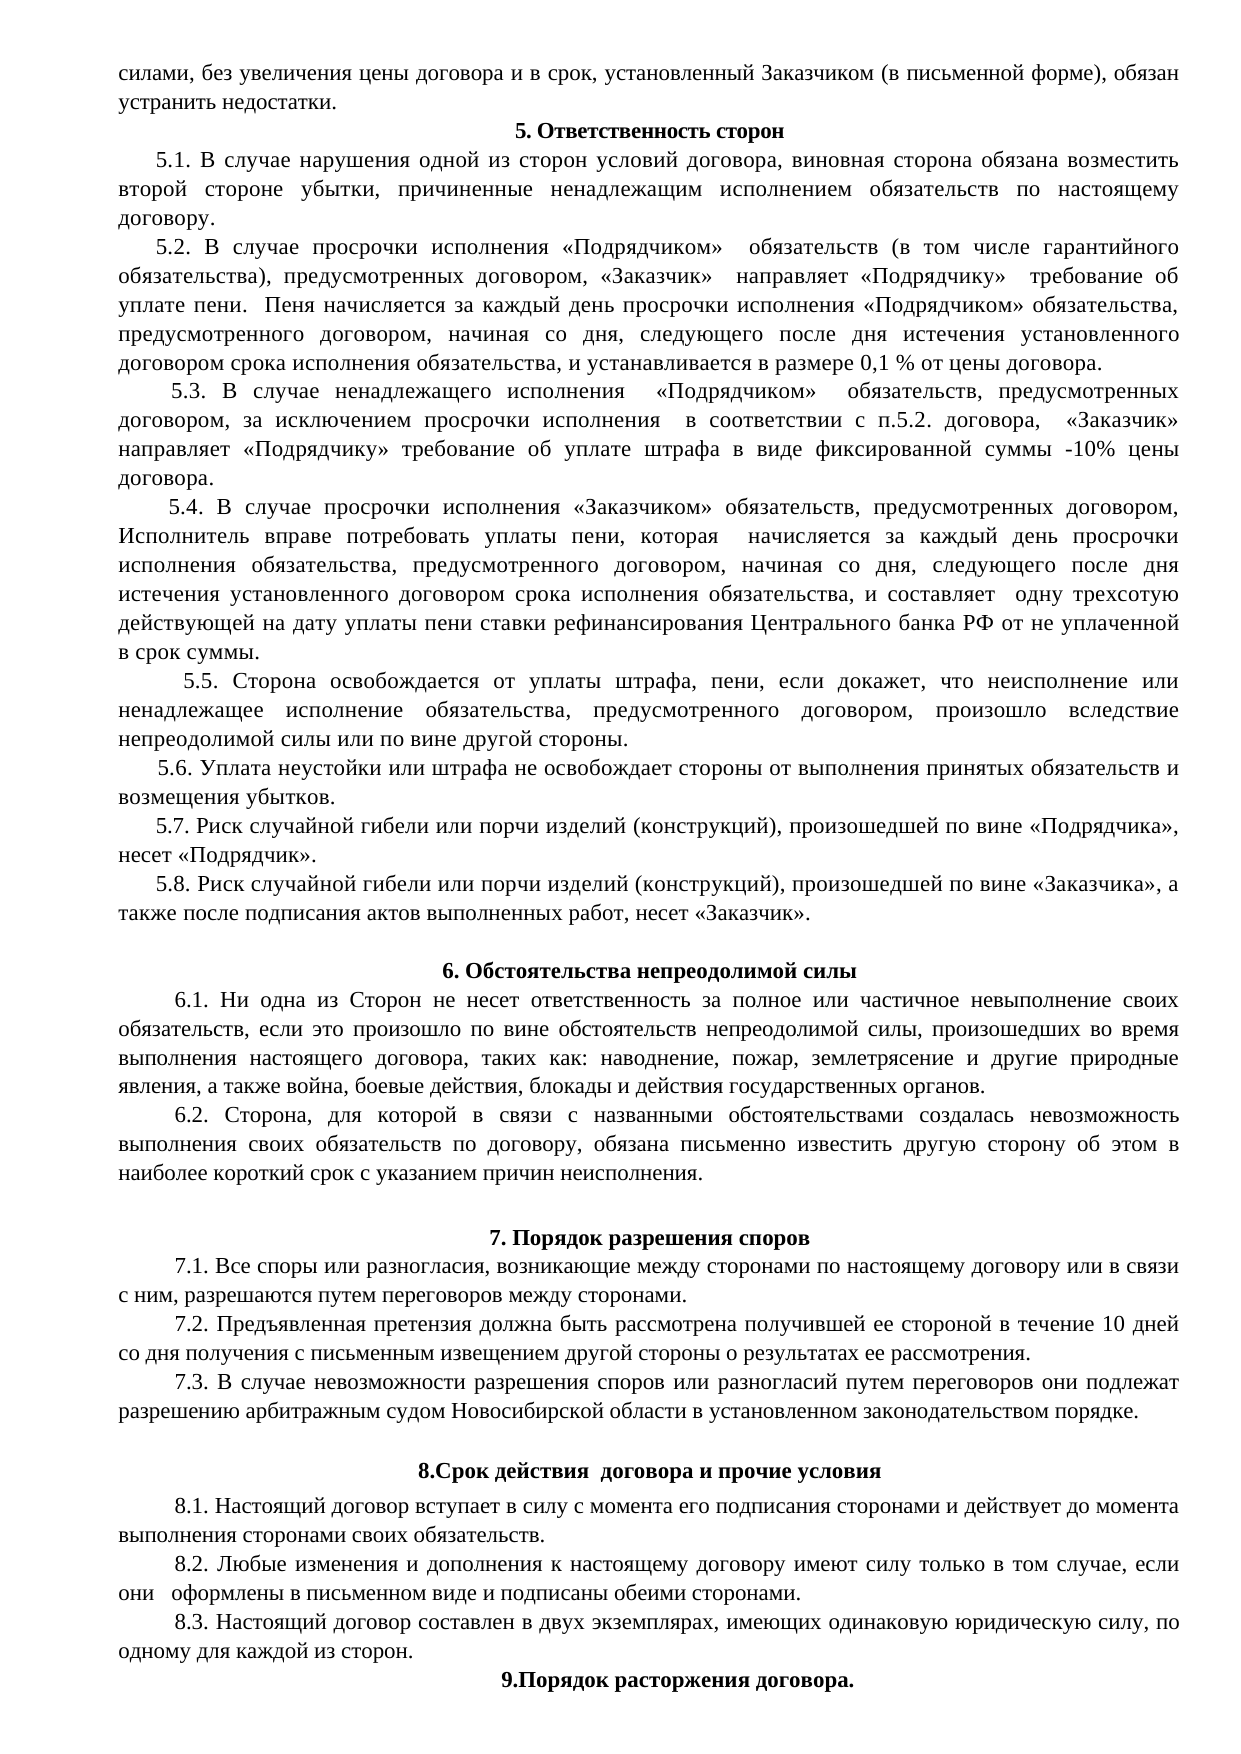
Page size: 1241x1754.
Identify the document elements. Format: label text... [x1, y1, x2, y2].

text 5.7. Риск случайной гибели или порчи изделий (конструкций), произошедшей по вине «Подрядчика», несет «Подрядчик». [118, 812, 1181, 867]
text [118, 59, 1181, 114]
text 7.2. Предъявленная претензия должна быть рассмотрена получившей ее стороной в течение 10 дней со дня получения с письменным извещением другой стороны о результатах ее рассмотрения. [118, 1311, 1181, 1366]
text 5. Ответственность сторон [118, 117, 1181, 143]
text 8.3. Настоящий договор составлен в двух экземплярах, имеющих одинаковую юридическую силу, по одному для каждой из сторон. [118, 1608, 1181, 1663]
text 6.1. Ни одна из Сторон не несет ответственность за полное или частичное невыполнение своих обязательств, если это произошло по вине обстоятельств непреодолимой силы, произошедших во время выполнения настоящего договора, таких как: наводнение, пожар, землетрясение и другие природные явления, а также война, боевые действия, блокады и действия государственных органов. [118, 986, 1181, 1099]
text 5.3. В случае ненадлежащего исполнения «Подрядчиком» обязательств, предусмотренных договором, за исключением просрочки исполнения в соответствии с п.5.2. договора, «Заказчик» направляет «Подрядчику» требование об уплате штрафа в виде фиксированной суммы -10% цены договора. [118, 378, 1181, 491]
text 5.2. В случае просрочки исполнения «Подрядчиком» обязательств (в том числе гарантийного обязательства), предусмотренных договором, «Заказчик» направляет «Подрядчику» требование об уплате пени. Пеня начисляется за каждый день просрочки исполнения «Подрядчиком» обязательства, предусмотренного договором, начиная со дня, следующего после дня истечения установленного договором срока исполнения обязательства, и устанавливается в размере 0,1 % от цены договора. [118, 233, 1181, 375]
text 5.8. Риск случайной гибели или порчи изделий (конструкций), произошедшей по вине «Заказчика», а также после подписания актов выполненных работ, несет «Заказчик». [118, 870, 1181, 925]
text 7.3. В случае невозможности разрешения споров или разногласий путем переговоров они подлежат разрешению арбитражным судом Новосибирской области в установленном законодательством порядке. [118, 1368, 1181, 1424]
text 5.4. В случае просрочки исполнения «Заказчиком» обязательств, предусмотренных договором, Исполнитель вправе потребовать уплаты пени, которая начисляется за каждый день просрочки исполнения обязательства, предусмотренного договором, начиная со дня, следующего после дня истечения установленного договором срока исполнения обязательства, и составляет одну трехсотую действующей на дату уплаты пени ставки рефинансирования Центрального банка РФ от не уплаченной в срок суммы. [118, 493, 1181, 664]
text 5.5. Сторона освобождается от уплаты штрафа, пени, если докажет, что неисполнение или ненадлежащее исполнение обязательства, предусмотренного договором, произошло вследствие непреодолимой силы или по вине другой стороны. [118, 667, 1181, 751]
text 6.2. Сторона, для которой в связи с названными обстоятельствами создалась невозможность выполнения своих обязательств по договору, обязана письменно известить другую сторону об этом в наиболее короткий срок с указанием причин неисполнения. [118, 1102, 1181, 1186]
text 5.6. Уплата неустойки или штрафа не освобождает стороны от выполнения принятых обязательств и возмещения убытков. [118, 754, 1181, 809]
text 6. Обстоятельства непреодолимой силы [118, 957, 1181, 983]
text 7.1. Все споры или разногласия, возникающие между сторонами по настоящему договору или в связи с ним, разрешаются путем переговоров между сторонами. [118, 1253, 1181, 1308]
text 7. Порядок разрешения споров [118, 1224, 1181, 1250]
text 8.1. Настоящий договор вступает в силу с момента его подписания сторонами и действует до момента выполнения сторонами своих обязательств. [118, 1492, 1181, 1548]
text 8.2. Любые изменения и дополнения к настоящему договору имеют силу только в том случае, если они оформлены в письменном виде и подписаны обеими сторонами. [118, 1550, 1181, 1606]
text 5.1. В случае нарушения одной из сторон условий договора, виновная сторона обязана возместить второй стороне убытки, причиненные ненадлежащим исполнением обязательств по настоящему договору. [118, 146, 1181, 230]
text 8.Срок действия договора и прочие условия [118, 1457, 1181, 1483]
text 9.Порядок расторжения договора. [118, 1666, 1181, 1692]
